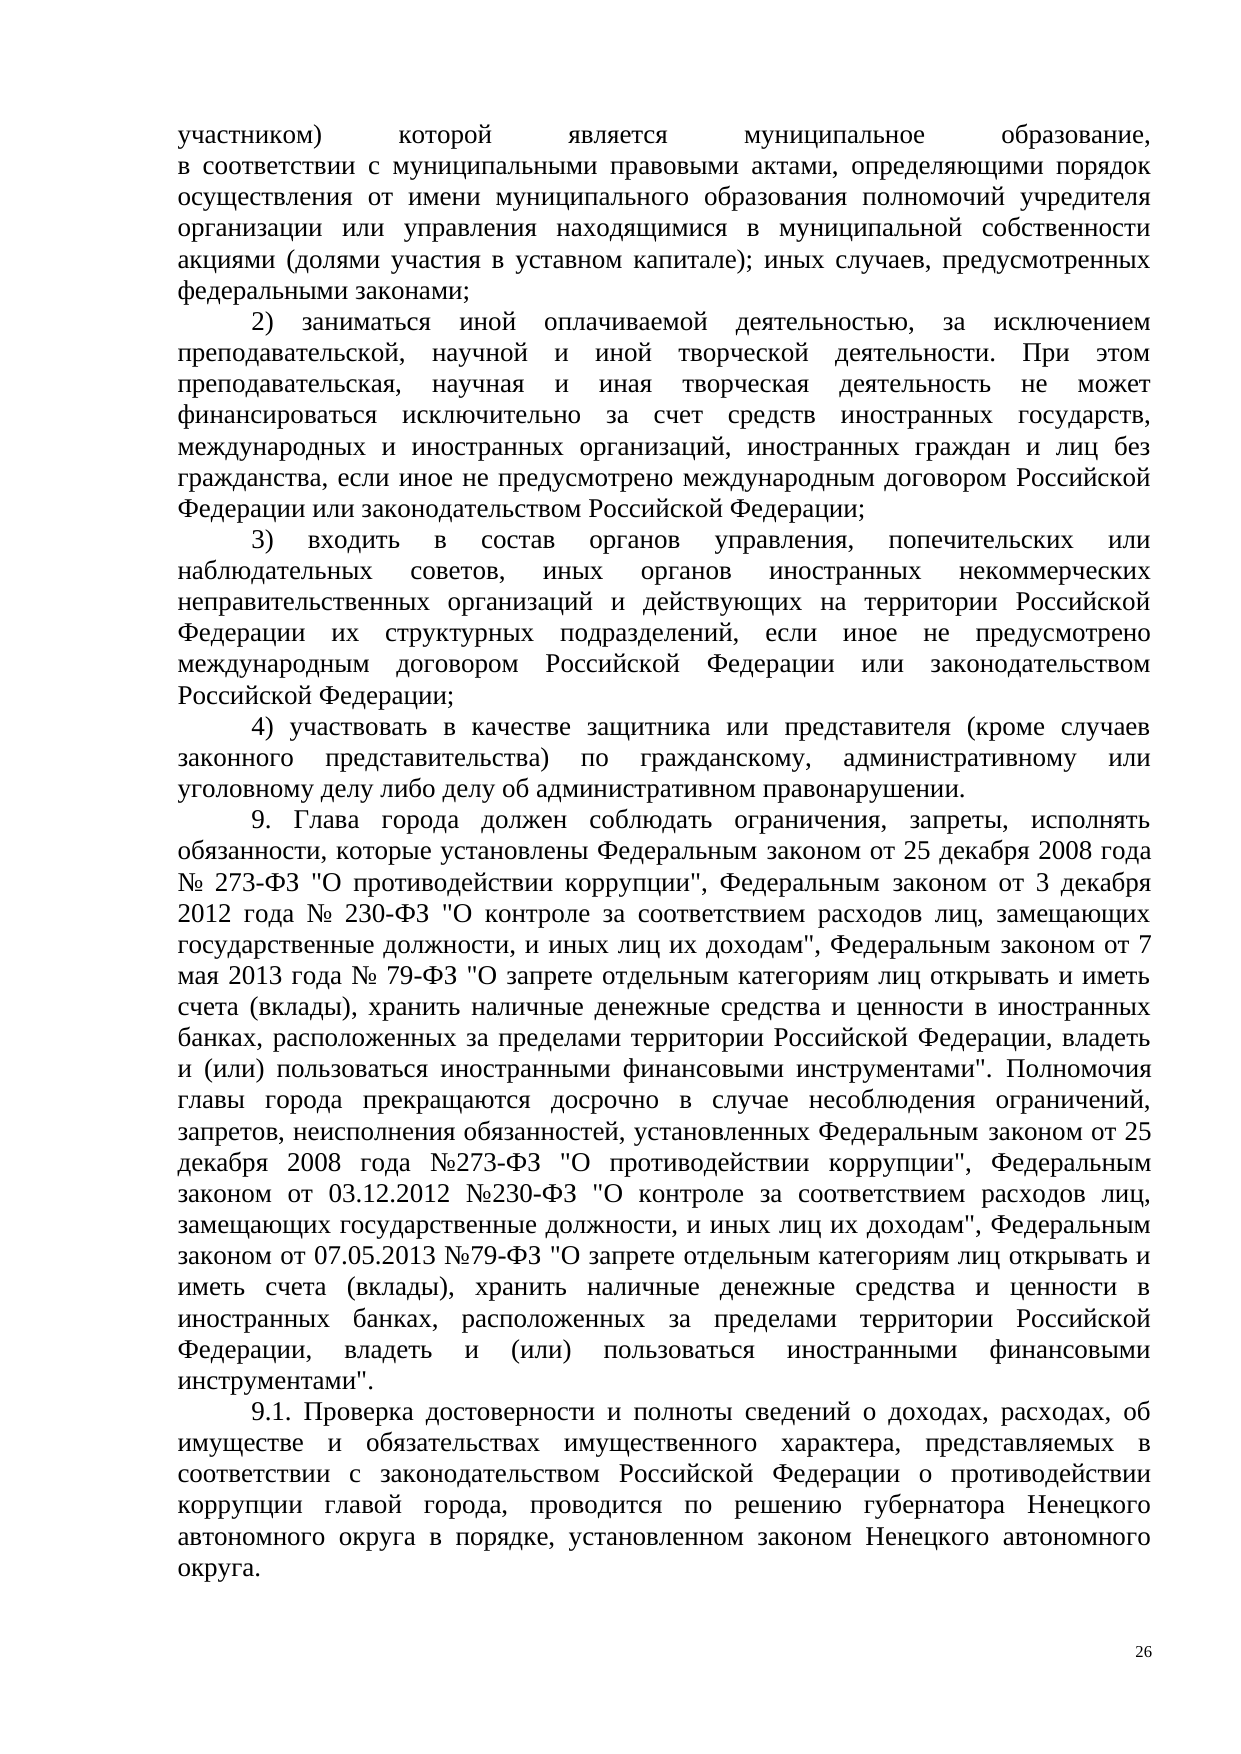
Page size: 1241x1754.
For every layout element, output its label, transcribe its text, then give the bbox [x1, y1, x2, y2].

text 3) входить в состав органов управления, попечительских или наблюдательных советов, иных органов иностранных некоммерческих неправительственных организаций и действующих на территории Российской Федерации их структурных подразделений, если иное не предусмотрено международным договором Российской Федерации или законодательством Российской Федерации; [177, 523, 1152, 710]
text 2) заниматься иной оплачиваемой деятельностью, за исключением преподавательской, научной и иной творческой деятельности. При этом преподавательская, научная и иная творческая деятельность не может финансироваться исключительно за счет средств иностранных государств, международных и иностранных организаций, иностранных граждан и лиц без гражданства, если иное не предусмотрено международным договором Российской Федерации или законодательством Российской Федерации; [177, 305, 1152, 523]
text 9.1. Проверка достоверности и полноты сведений о доходах, расходах, об имуществе и обязательствах имущественного характера, представляемых в соответствии с законодательством Российской Федерации о противодействии коррупции главой города, проводится по решению губернатора Ненецкого автономного округа в порядке, установленном законом Ненецкого автономного округа. [177, 1395, 1152, 1582]
text 9. Глава города должен соблюдать ограничения, запреты, исполнять обязанности, которые установлены Федеральным законом от 25 декабря 2008 года № 273-ФЗ "О противодействии коррупции", Федеральным законом от 3 декабря 2012 года № 230-ФЗ "О контроле за соответствием расходов лиц, замещающих государственные должности, и иных лиц их доходам", Федеральным законом от 7 мая 2013 года № 79-ФЗ "О запрете отдельным категориям лиц открывать и иметь счета (вклады), хранить наличные денежные средства и ценности в иностранных банках, расположенных за пределами территории Российской Федерации, владеть и (или) пользоваться иностранными финансовыми инструментами". Полномочия главы города прекращаются досрочно в случае несоблюдения ограничений, запретов, неисполнения обязанностей, установленных Федеральным законом от 25 декабря 2008 года №273-ФЗ "О противодействии коррупции", Федеральным законом от 03.12.2012 №230-ФЗ "О контроле за соответствием расходов лиц, замещающих государственные должности, и иных лиц их доходам", Федеральным законом от 07.05.2013 №79-ФЗ "О запрете отдельным категориям лиц открывать и иметь счета (вклады), хранить наличные денежные средства и ценности в иностранных банках, расположенных за пределами территории Российской Федерации, владеть и (или) пользоваться иностранными финансовыми инструментами". [177, 803, 1152, 1395]
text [177, 118, 1152, 305]
text 4) участвовать в качестве защитника или представителя (кроме случаев законного представительства) по гражданскому, административному или уголовному делу либо делу об административном правонарушении. [177, 710, 1152, 803]
